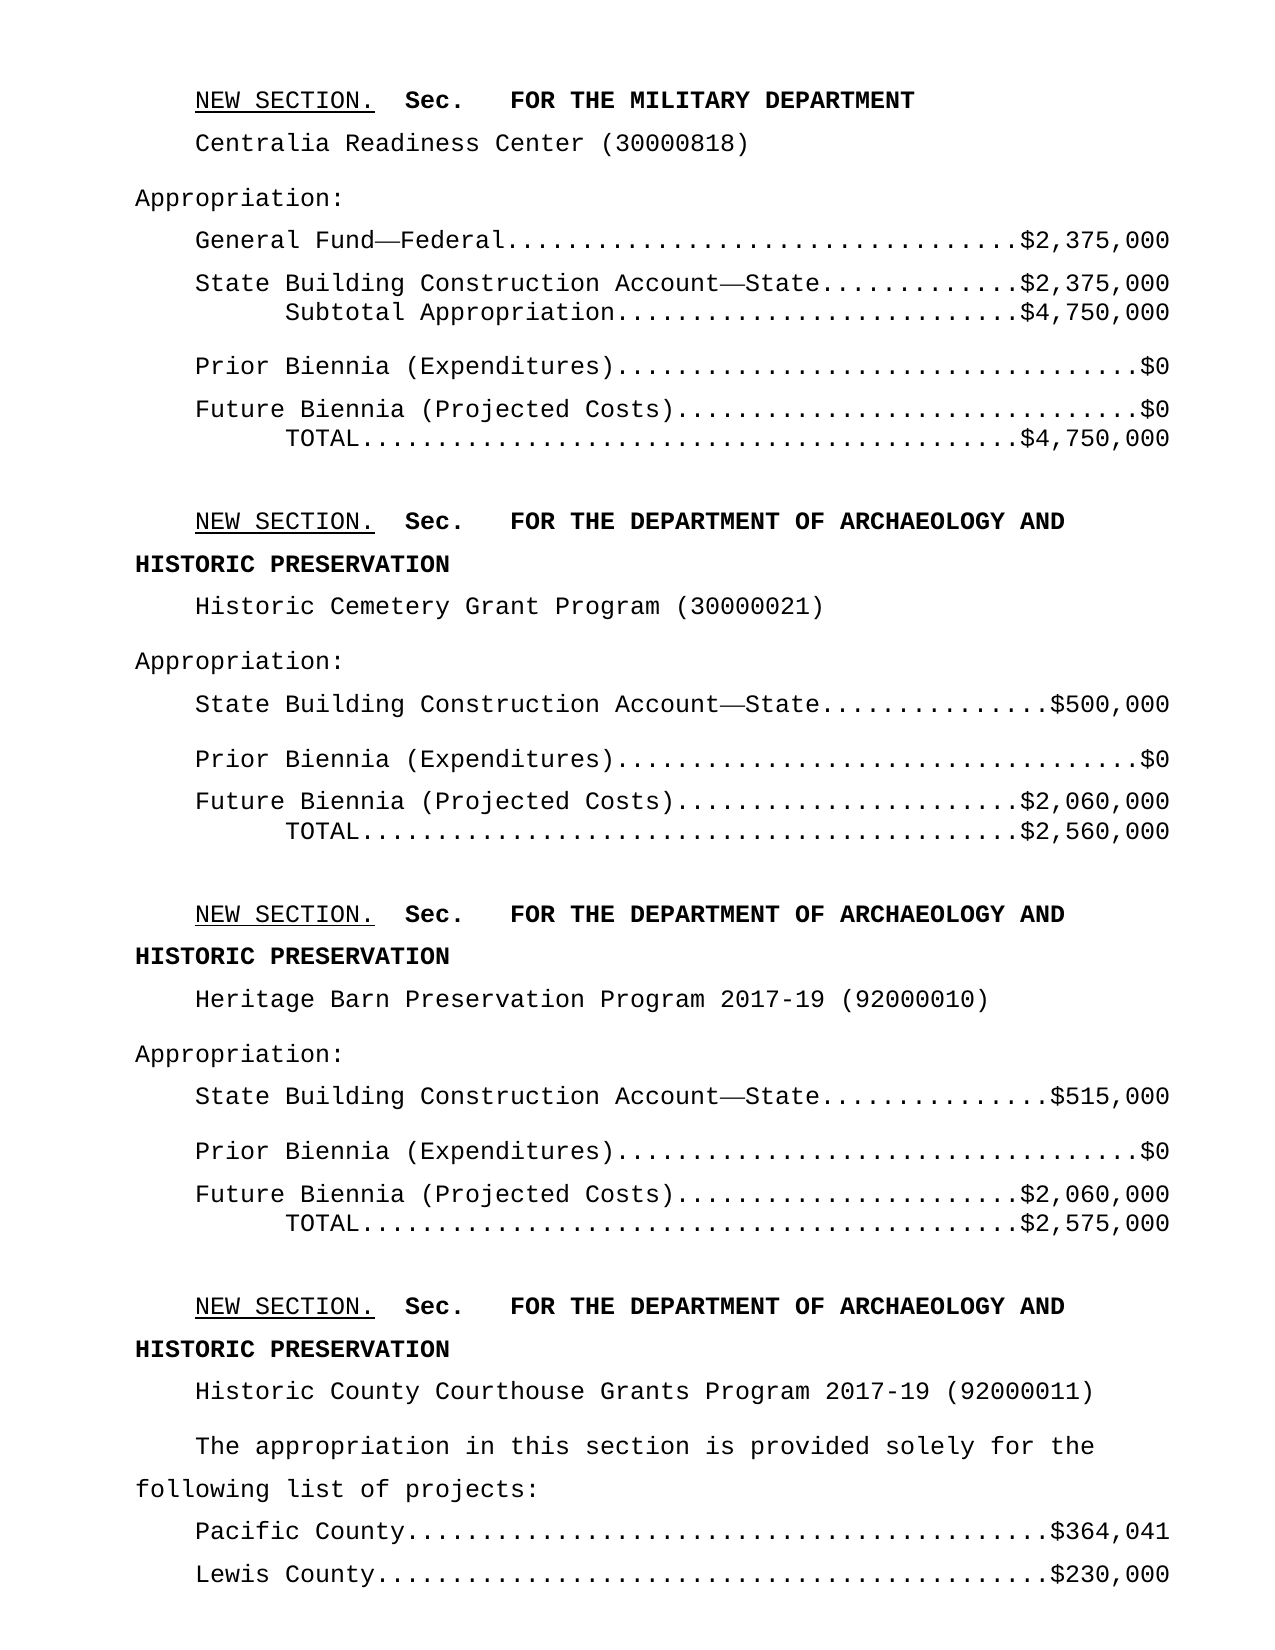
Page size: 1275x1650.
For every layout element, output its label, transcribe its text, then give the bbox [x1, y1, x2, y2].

text General Fund—Federal $2,375,000 [135, 215, 1170, 257]
text Historic County Courthouse Grants Program 2017-19 (92000011) [135, 1366, 1170, 1408]
text NEW SECTION. Sec. FOR THE DEPARTMENT OF ARCHAEOLOGY AND HISTORIC PRESERVATION [135, 1281, 1170, 1366]
text Future Biennia (Projected Costs) $0 [135, 383, 1170, 426]
text The appropriation in this section is provided solely for the following list of projects: [135, 1421, 1170, 1506]
text TOTAL $2,560,000 [135, 818, 1170, 847]
text NEW SECTION. Sec. FOR THE DEPARTMENT OF ARCHAEOLOGY AND HISTORIC PRESERVATION [135, 888, 1170, 973]
text Future Biennia (Projected Costs) $2,060,000 [135, 1168, 1170, 1211]
text State Building Construction Account—State $515,000 [135, 1071, 1170, 1113]
text Prior Biennia (Expenditures) $0 [135, 733, 1170, 776]
text Subtotal Appropriation $4,750,000 [135, 300, 1170, 328]
text NEW SECTION. Sec. FOR THE MILITARY DEPARTMENT [135, 75, 1170, 117]
text Historic Cemetery Grant Program (30000021) [135, 581, 1170, 623]
text Centralia Readiness Center (30000818) [135, 117, 1170, 160]
text TOTAL $4,750,000 [135, 426, 1170, 454]
text Prior Biennia (Expenditures) $0 [135, 341, 1170, 383]
text Future Biennia (Projected Costs) $2,060,000 [135, 776, 1170, 818]
text Prior Biennia (Expenditures) $0 [135, 1126, 1170, 1168]
text Heritage Barn Preservation Program 2017-19 (92000010) [135, 973, 1170, 1016]
text NEW SECTION. Sec. FOR THE DEPARTMENT OF ARCHAEOLOGY AND HISTORIC PRESERVATION [135, 496, 1170, 581]
text Appropriation: [135, 172, 1170, 215]
text Appropriation: [135, 636, 1170, 678]
text Lewis County $230,000 [135, 1548, 1170, 1591]
text TOTAL $2,575,000 [135, 1211, 1170, 1239]
text State Building Construction Account—State $2,375,000 [135, 257, 1170, 300]
text Pacific County $364,041 [135, 1506, 1170, 1548]
text State Building Construction Account—State $500,000 [135, 678, 1170, 721]
text Appropriation: [135, 1028, 1170, 1071]
